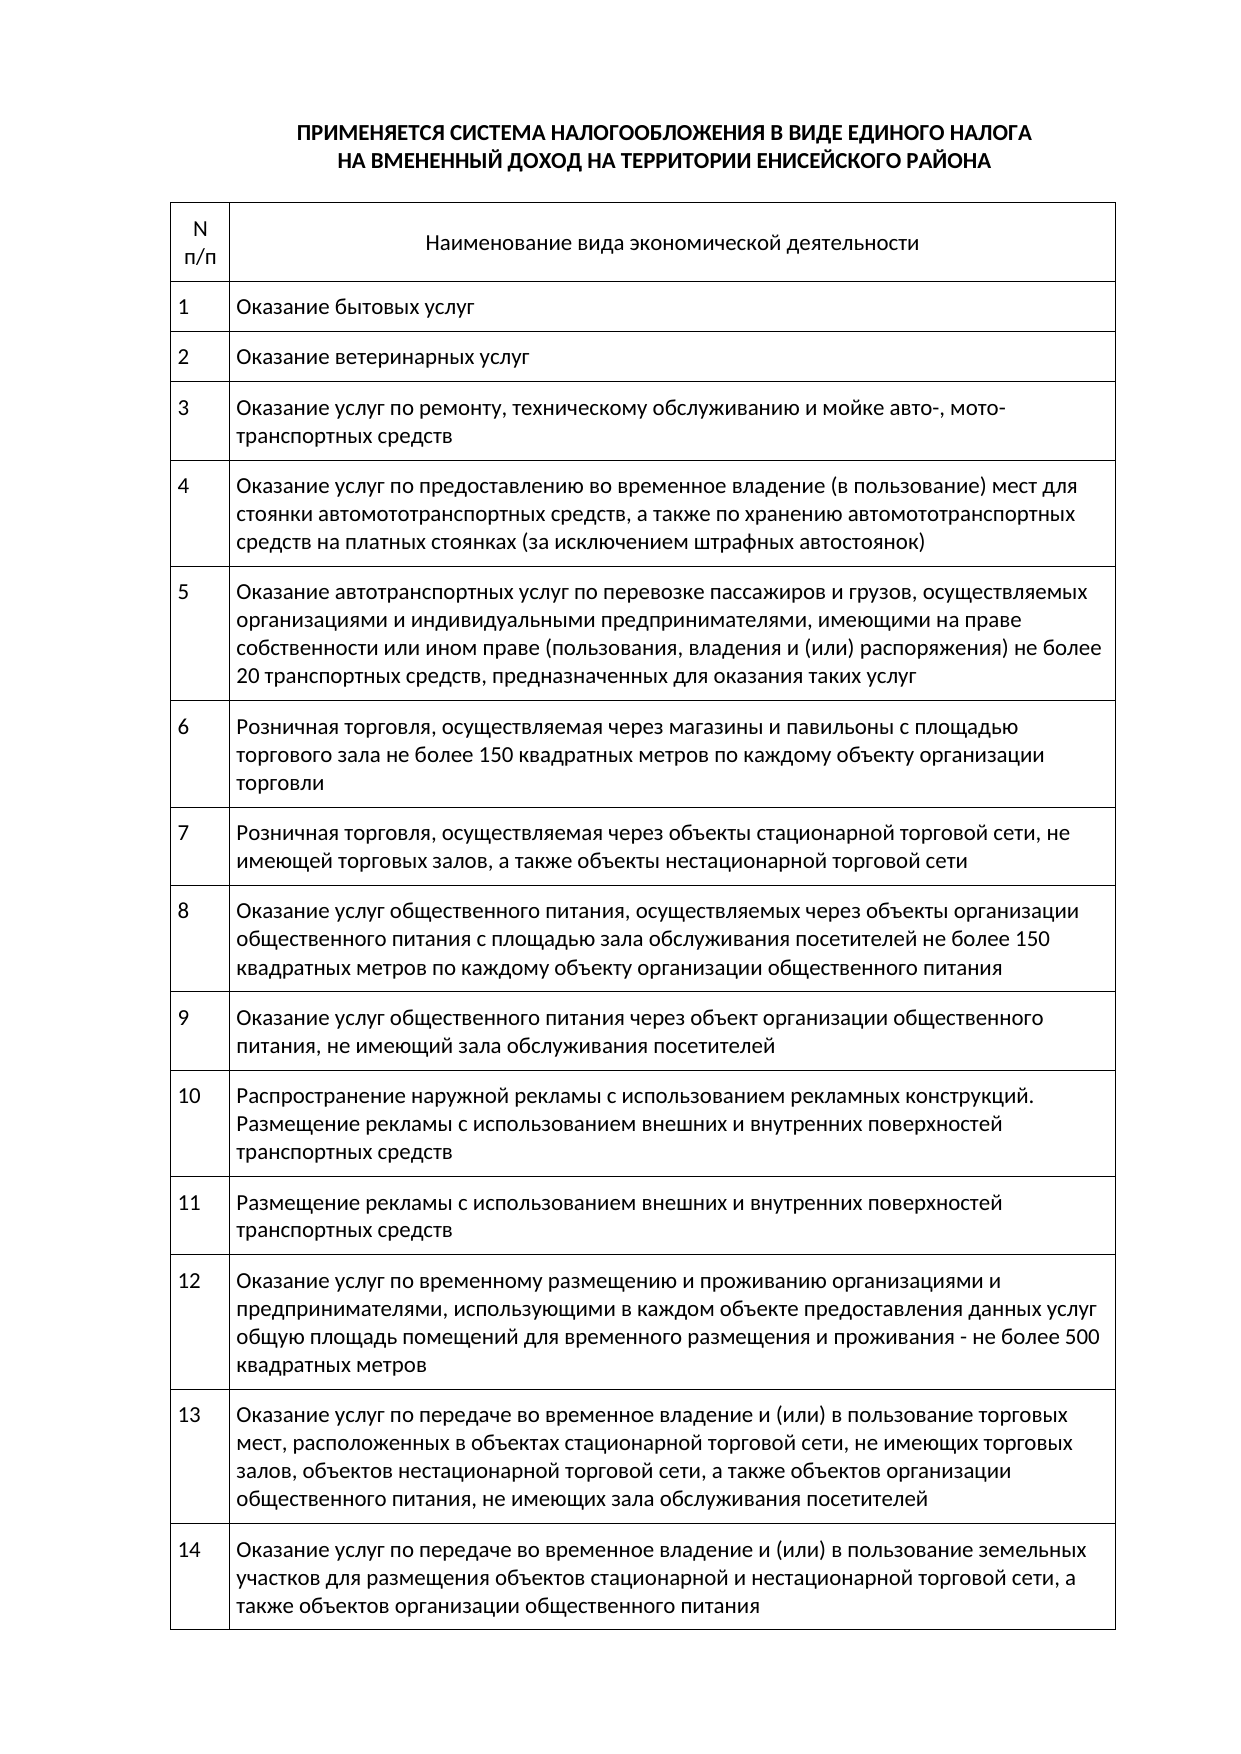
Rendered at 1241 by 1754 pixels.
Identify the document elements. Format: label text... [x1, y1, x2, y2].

table_cell 2 [171, 332, 229, 381]
table_cell Оказание услуг по предоставлению во временное владение (в пользование) мест для стоянки автомототранспортных средств, а также по хранению автомототранспортных средств на платных стоянках (за исключением штрафных автостоянок) [230, 461, 1115, 566]
table_cell Оказание услуг по передаче во временное владение и (или) в пользование земельных участков для размещения объектов стационарной и нестационарной торговой сети, а также объектов организации общественного питания [230, 1524, 1115, 1629]
table_cell Оказание услуг по ремонту, техническому обслуживанию и мойке авто-, мото- транспортных средств [230, 382, 1115, 459]
table_cell Распространение наружной рекламы с использованием рекламных конструкций. Размещение рекламы с использованием внешних и внутренних поверхностей транспортных средств [230, 1071, 1115, 1176]
table_cell 11 [171, 1177, 229, 1254]
table_cell 3 [171, 382, 229, 459]
table_cell 5 [171, 567, 229, 700]
table_cell 9 [171, 992, 229, 1069]
table_cell Оказание услуг общественного питания, осуществляемых через объекты организации общественного питания с площадью зала обслуживания посетителей не более 150 квадратных метров по каждому объекту организации общественного питания [230, 886, 1115, 991]
table_cell 12 [171, 1255, 229, 1389]
table_cell Оказание услуг общественного питания через объект организации общественного питания, не имеющий зала обслуживания посетителей [230, 992, 1115, 1069]
table_cell Оказание автотранспортных услуг по перевозке пассажиров и грузов, осуществляемых организациями и индивидуальными предпринимателями, имеющими на праве собственности или ином праве (пользования, владения и (или) распоряжения) не более 20 транспортных средств, предназначенных для оказания таких услуг [230, 567, 1115, 700]
table_cell 7 [171, 808, 229, 885]
table_cell 1 [171, 282, 229, 331]
table_cell Оказание услуг по передаче во временное владение и (или) в пользование торговых мест, расположенных в объектах стационарной торговой сети, не имеющих торговых залов, объектов нестационарной торговой сети, а также объектов организации общественного питания, не имеющих зала обслуживания посетителей [230, 1390, 1115, 1523]
table_cell 14 [171, 1524, 229, 1629]
table_cell Оказание бытовых услуг [230, 282, 1115, 331]
table_cell Розничная торговля, осуществляемая через объекты стационарной торговой сети, не имеющей торговых залов, а также объекты нестационарной торговой сети [230, 808, 1115, 885]
table_cell 13 [171, 1390, 229, 1523]
table_header Наименование вида экономической деятельности [230, 203, 1115, 281]
table_cell 10 [171, 1071, 229, 1176]
title ПРИМЕНЯЕТСЯ СИСТЕМА НАЛОГООБЛОЖЕНИЯ В ВИДЕ ЕДИНОГО НАЛОГА [177, 118, 1152, 146]
table_cell Размещение рекламы с использованием внешних и внутренних поверхностей транспортных средств [230, 1177, 1115, 1254]
table_cell Оказание услуг по временному размещению и проживанию организациями и предпринимателями, использующими в каждом объекте предоставления данных услуг общую площадь помещений для временного размещения и проживания - не более 500 квадратных метров [230, 1255, 1115, 1389]
table_cell 8 [171, 886, 229, 991]
table_cell 4 [171, 461, 229, 566]
table_header N п/п [171, 203, 229, 281]
title НА ВМЕНЕННЫЙ ДОХОД НА ТЕРРИТОРИИ ЕНИСЕЙСКОГО РАЙОНА [177, 146, 1152, 174]
table_cell Оказание ветеринарных услуг [230, 332, 1115, 381]
table_cell 6 [171, 701, 229, 807]
table_cell Розничная торговля, осуществляемая через магазины и павильоны с площадью торгового зала не более 150 квадратных метров по каждому объекту организации торговли [230, 701, 1115, 807]
